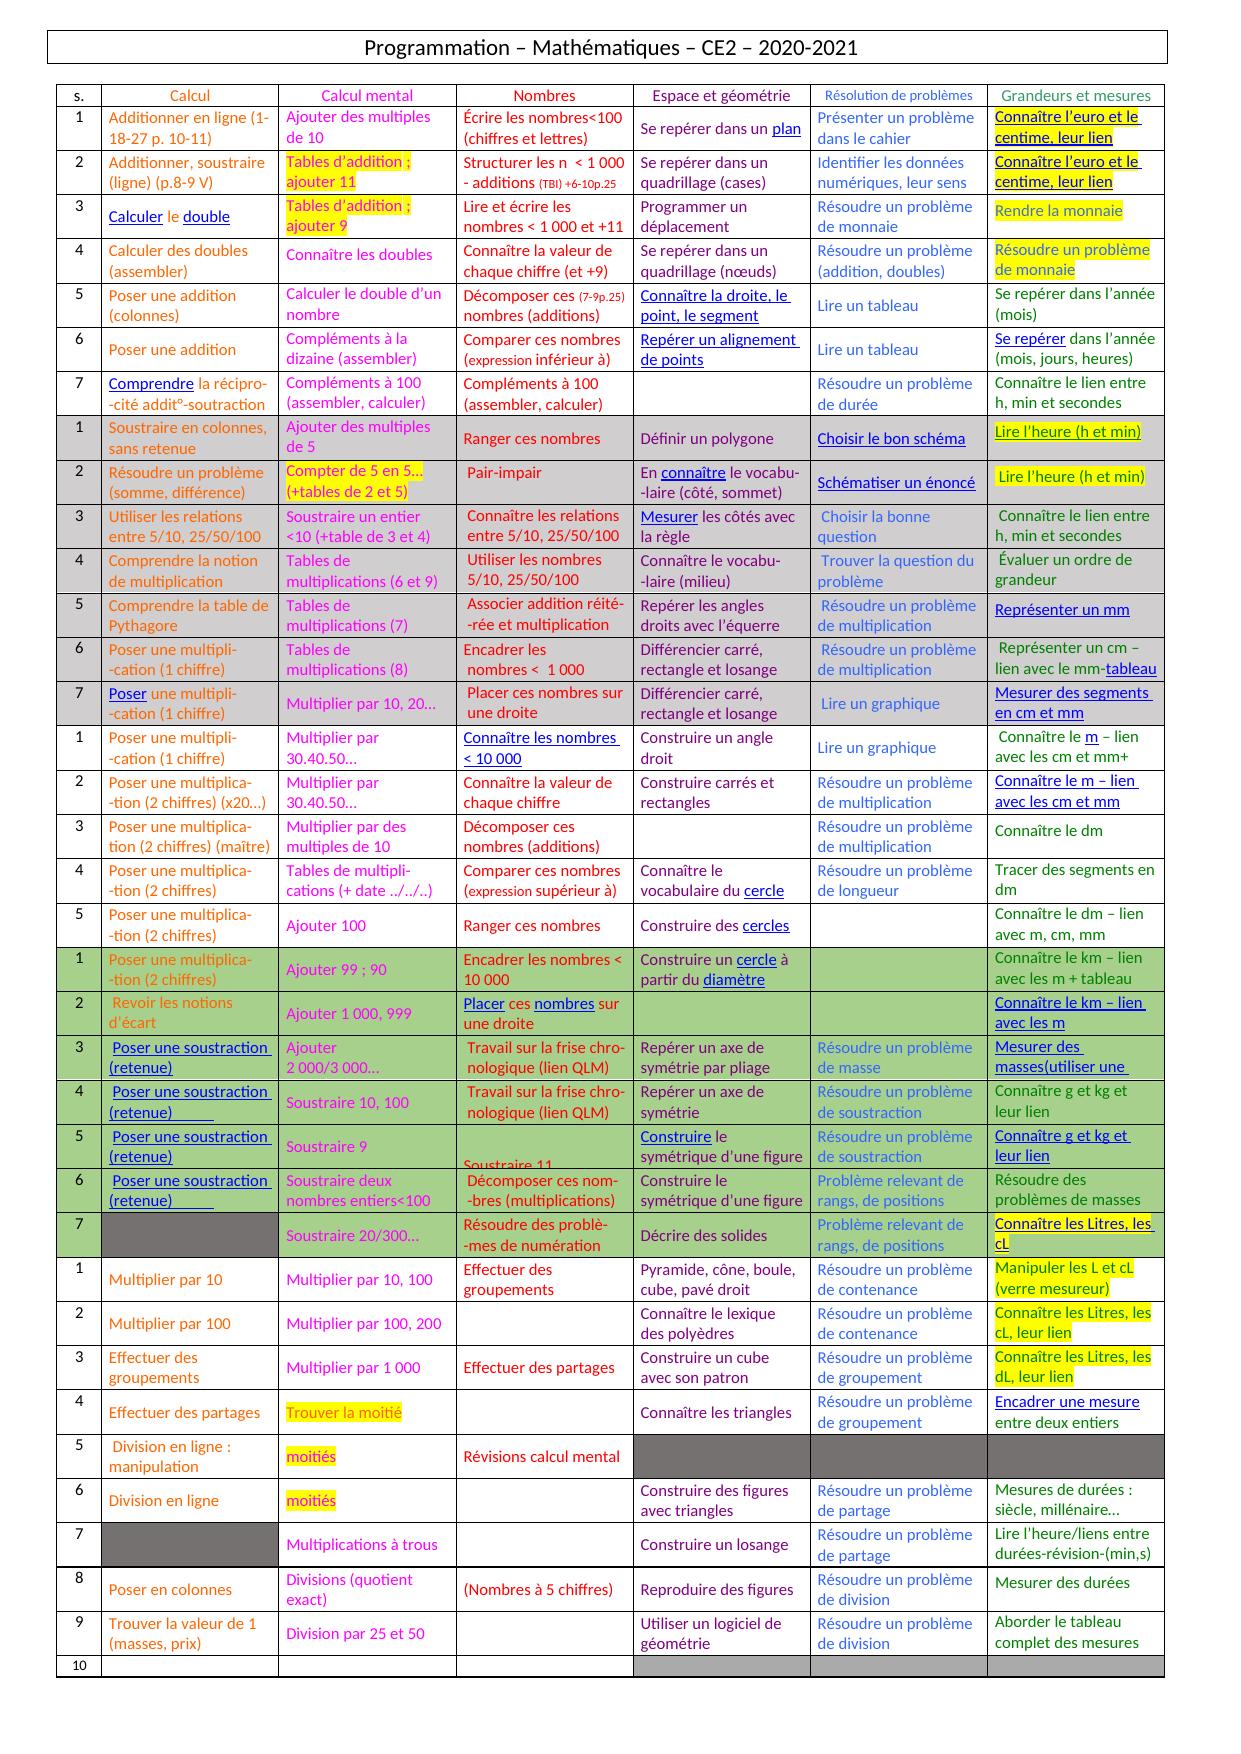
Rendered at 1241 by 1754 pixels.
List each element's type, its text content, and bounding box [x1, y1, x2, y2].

table_cell Soustraire 9 [279, 1125, 456, 1168]
table_cell Multiplier par 100, 200 [279, 1302, 456, 1345]
table_cell 8 [57, 1568, 101, 1611]
table_header Grandeurs et mesures [988, 85, 1164, 106]
table_cell Ajouter des multiples de 5 [279, 416, 456, 460]
table_cell Multiplier par 100 [102, 1302, 278, 1345]
table_cell Tables de multiplications (7) [279, 594, 456, 637]
table_cell [634, 992, 810, 1035]
table_cell 2 [57, 461, 101, 504]
table_cell Décomposer ces nom- -bres (multiplications) [457, 1169, 633, 1212]
table_cell [457, 1656, 633, 1676]
table_cell Multiplier par 1 000 [279, 1346, 456, 1389]
table_cell 1 [57, 416, 101, 460]
table_cell Construire un cercle à partir du diamètre [634, 948, 810, 991]
table_cell Résoudre un problème de multiplication [811, 594, 987, 637]
table_cell Problème relevant de rangs, de positions [811, 1213, 987, 1257]
table_cell Comprendre la table de Pythagore [102, 594, 278, 637]
table_cell Poser une multiplica- -tion (2 chiffres) [102, 859, 278, 902]
table_cell Soustraire 10, 100 [279, 1081, 456, 1124]
table_cell Lire un tableau [811, 328, 987, 371]
table_cell Additionner en ligne (1-18-27 p. 10-11) [102, 107, 278, 150]
table_cell Connaître le m – lien avec les cm et mm+ tableau [988, 726, 1164, 769]
table_cell moitiés [279, 1479, 456, 1522]
table_cell Résoudre un problème de contenance [811, 1258, 987, 1301]
table_cell Connaître le dm [988, 815, 1164, 858]
table_cell 2 [57, 992, 101, 1035]
table_cell Résoudre un problème (somme, différence) [102, 461, 278, 504]
table_cell Lire l’heure (h et min) [988, 461, 1164, 504]
table_cell Connaître les doubles [279, 239, 456, 283]
table_cell Résoudre un problème de partage [811, 1479, 987, 1522]
table_cell Multiplier par 30.40.50… [279, 771, 456, 814]
table_cell Construire des figures avec triangles [634, 1479, 810, 1522]
table_header Espace et géométrie [634, 85, 810, 106]
table_cell 4 [57, 1081, 101, 1124]
table_cell Calculer le double [102, 195, 278, 238]
table_cell Résoudre un problème de groupement [811, 1390, 987, 1434]
table_cell Poser une multiplica- -tion (2 chiffres) (x20…) [102, 771, 278, 814]
table_cell Repérer un axe de symétrie [634, 1081, 810, 1124]
table_cell Repérer les angles droits avec l’équerre [634, 594, 810, 637]
table_cell Calculer des doubles (assembler) [102, 239, 278, 283]
table_cell Résoudre un problème de multiplication [811, 815, 987, 858]
table_cell Compléments à 100 (assembler, calculer) [457, 372, 633, 415]
table_cell Se repérer dans l’année (mois, jours, heures) [988, 328, 1164, 371]
table_cell 9 [57, 1612, 101, 1655]
table_cell Associer addition réité- -rée et multiplication [457, 594, 633, 637]
table_cell Trouver la valeur de 1 (masses, prix) [102, 1612, 278, 1655]
table_cell 5 [57, 1435, 101, 1478]
table_cell Poser une multiplica- -tion (2 chiffres) [102, 904, 278, 947]
table_cell Tables d’addition ; ajouter 11 [279, 151, 456, 194]
table_cell Soustraire deux nombres entiers<100 [279, 1169, 456, 1212]
table_cell Résoudre un problème de multiplication [811, 771, 987, 814]
table_cell Résoudre un problème de contenance [811, 1302, 987, 1345]
table_cell Présenter un problème dans le cahier [811, 107, 987, 150]
table_cell 2 [57, 771, 101, 814]
table_cell Ranger ces nombres [457, 904, 633, 947]
table_cell Représenter un mm [988, 594, 1164, 637]
table_cell Connaître le dm – lien avec m, cm, mm [988, 904, 1164, 947]
table_cell Travail sur la frise chro- nologique (lien QLM) [457, 1081, 633, 1124]
table_cell Manipuler les L et cL (verre mesureur) [988, 1258, 1164, 1301]
table_cell Aborder le tableau complet des mesures [988, 1612, 1164, 1655]
table_cell Utiliser les relations entre 5/10, 25/50/100 [102, 505, 278, 548]
table_cell Choisir la bonne question [811, 505, 987, 548]
table_cell Comprendre la notion de multiplication [102, 549, 278, 592]
table_cell 1 [57, 726, 101, 769]
table_cell 4 [57, 549, 101, 592]
table_cell Décomposer ces nombres (additions) [457, 815, 633, 858]
table_cell moitiés [279, 1435, 456, 1478]
table_cell Poser une multipli- -cation (1 chiffre) [102, 682, 278, 725]
table_cell Se repérer dans un quadrillage (nœuds) [634, 239, 810, 283]
table_cell Construire un angle droit [634, 726, 810, 769]
table_cell Ajouter des multiples de 10 [279, 107, 456, 150]
table_cell Compléments à la dizaine (assembler) [279, 328, 456, 371]
table_header Calcul [102, 85, 278, 106]
table_cell 1 [57, 948, 101, 991]
table_cell Pyramide, cône, boule, cube, pavé droit [634, 1258, 810, 1301]
table_cell Additionner, soustraire (ligne) (p.8-9 V) [102, 151, 278, 194]
table_cell [102, 1523, 278, 1566]
table_cell Construire carrés et rectangles [634, 771, 810, 814]
table_cell [457, 1390, 633, 1434]
table_cell Résoudre des problèmes de masses [988, 1169, 1164, 1212]
table_cell Connaître l’euro et le centime, leur lien [988, 107, 1164, 150]
table_cell Résoudre un problème de longueur [811, 859, 987, 902]
table_cell 10 [57, 1656, 101, 1676]
table_cell 7 [57, 1523, 101, 1566]
table_cell 5 [57, 904, 101, 947]
table_cell Utiliser un logiciel de géométrie [634, 1612, 810, 1655]
table_cell Placer ces nombres sur une droite [457, 992, 633, 1035]
table_cell 2 [57, 151, 101, 194]
table_cell Tracer des segments en dm [988, 859, 1164, 902]
table_cell Poser une soustraction (retenue) [102, 1125, 278, 1168]
table_cell Soustraire un entier <10 (+table de 3 et 4) [279, 505, 456, 548]
table_cell Effectuer des groupements [102, 1346, 278, 1389]
table_cell Mesurer des masses(utiliser une balance) [988, 1036, 1164, 1079]
table_cell Mesurer les côtés avec la règle [634, 505, 810, 548]
table_cell Poser une soustraction (retenue) [102, 1169, 278, 1212]
table_cell [634, 1656, 810, 1676]
table_cell Division en ligne : manipulation [102, 1435, 278, 1478]
table_cell Se repérer dans un plan [634, 107, 810, 150]
table_cell [634, 815, 810, 858]
table_cell Repérer un axe de symétrie par pliage [634, 1036, 810, 1079]
table_cell Ranger ces nombres [457, 416, 633, 460]
table_cell Rendre la monnaie [988, 195, 1164, 238]
table_cell 4 [57, 239, 101, 283]
table_cell Définir un polygone [634, 416, 810, 460]
table_cell Travail sur la frise chro- nologique (lien QLM) [457, 1036, 633, 1079]
table_cell Se repérer dans un quadrillage (cases) [634, 151, 810, 194]
table_cell Résoudre un problème de partage [811, 1523, 987, 1566]
table_cell Connaître les Litres, les cL, leur lien [988, 1302, 1164, 1345]
table_cell Connaître la valeur de chaque chiffre [457, 771, 633, 814]
table_cell Connaître g et kg et leur lien [988, 1125, 1164, 1168]
table_cell Connaître le lien entre h, min et secondes [988, 505, 1164, 548]
table_cell Revoir les notions d’écart et différence [102, 992, 278, 1035]
table_cell [457, 1479, 633, 1522]
table_cell Effectuer des groupements [457, 1258, 633, 1301]
table_cell Choisir le bon schéma [811, 416, 987, 460]
table_cell [634, 372, 810, 415]
table_cell Structurer les n < 1 000 - additions (TBI) +6-10p.25 [457, 151, 633, 194]
table_cell 3 [57, 815, 101, 858]
table_cell Décrire des solides [634, 1213, 810, 1257]
table_cell 7 [57, 1213, 101, 1257]
table_cell Division en ligne [102, 1479, 278, 1522]
table_cell Connaître les Litres, les cL [988, 1213, 1164, 1257]
table_cell Connaître l’euro et le centime, leur lien [988, 151, 1164, 194]
table_cell En connaître le vocabu- -laire (côté, sommet) [634, 461, 810, 504]
table_cell Multiplications à trous [279, 1523, 456, 1566]
table_cell 7 [57, 372, 101, 415]
table_cell Mesures de durées : siècle, millénaire… [988, 1479, 1164, 1522]
table_cell Connaître le m – lien avec les cm et mm [988, 771, 1164, 814]
table_cell Connaître les triangles [634, 1390, 810, 1434]
table_header s. [57, 85, 101, 106]
table_cell Résoudre un problème de groupement [811, 1346, 987, 1389]
table_header Résolution de problèmes [811, 85, 987, 106]
table_cell Poser en colonnes [102, 1568, 278, 1611]
table_cell Connaître la valeur de chaque chiffre (et +9) [457, 239, 633, 283]
table_cell Poser une multipli- -cation (1 chiffre) [102, 638, 278, 681]
table_cell Tables d’addition ; ajouter 9 [279, 195, 456, 238]
table_cell [811, 904, 987, 947]
table_cell Se repérer dans l’année (mois) [988, 284, 1164, 327]
table_cell Mesurer des segments en cm et mm [988, 682, 1164, 725]
table_cell Encadrer les nombres < 10 000 [457, 948, 633, 991]
table_cell Poser une multipli- -cation (1 chiffre) [102, 726, 278, 769]
table_cell Soustraire 20/300… [279, 1213, 456, 1257]
table_cell (Nombres à 5 chiffres) [457, 1568, 633, 1611]
table_cell [102, 1213, 278, 1257]
table_cell Poser une soustraction (retenue) [102, 1081, 278, 1124]
table_cell Division par 25 et 50 [279, 1612, 456, 1655]
table_cell Poser une soustraction (retenue) [102, 1036, 278, 1079]
table_cell Poser une multiplica- -tion (2 chiffres) [102, 948, 278, 991]
table_cell Ajouter 2 000/3 000… [279, 1036, 456, 1079]
table_cell Soustraire en colonnes, sans retenue [102, 416, 278, 460]
table_cell Décomposer ces (7-9p.25) nombres (additions) [457, 284, 633, 327]
table_cell Trouver la question du problème [811, 549, 987, 592]
table_cell Construire un cube avec son patron [634, 1346, 810, 1389]
table_cell Représenter un cm – lien avec le mm-tableau [988, 638, 1164, 681]
table_cell Tables de multipli-cations (+ date ../../..) [279, 859, 456, 902]
table_cell Compter de 5 en 5… (+tables de 2 et 5) [279, 461, 456, 504]
table_cell Résoudre un problème de multiplication [811, 638, 987, 681]
table_cell Lire un graphique [811, 682, 987, 725]
table_cell [457, 1523, 633, 1566]
table_cell Connaître le km – lien avec les m + tableau [988, 948, 1164, 991]
table_cell [811, 1656, 987, 1676]
table_cell Effectuer des partages [457, 1346, 633, 1389]
table_cell Résoudre un problème de soustraction [811, 1081, 987, 1124]
table_cell Multiplier par 30.40.50… [279, 726, 456, 769]
table_cell Différencier carré, rectangle et losange [634, 682, 810, 725]
table_cell 3 [57, 505, 101, 548]
table_cell Trouver la moitié [279, 1390, 456, 1434]
table_cell Construire des cercles [634, 904, 810, 947]
table_cell Construire un losange [634, 1523, 810, 1566]
table_cell 5 [57, 594, 101, 637]
table_cell Connaître les Litres, les dL, leur lien [988, 1346, 1164, 1389]
table_cell Multiplier par des multiples de 10 [279, 815, 456, 858]
table_cell Mesurer des durées [988, 1568, 1164, 1611]
table_cell Connaître le vocabulaire du cercle [634, 859, 810, 902]
table_cell [279, 1656, 456, 1676]
table_cell Résoudre des problè- -mes de numération [457, 1213, 633, 1257]
table_cell Révisions calcul mental [457, 1435, 633, 1478]
table_cell Ajouter 1 000, 999 [279, 992, 456, 1035]
table_cell Identifier les données numériques, leur sens [811, 151, 987, 194]
table_cell Lire un tableau [811, 284, 987, 327]
table_cell Lire et écrire les nombres < 1 000 et +11 [457, 195, 633, 238]
table_cell 3 [57, 1036, 101, 1079]
table_cell 2 [57, 1302, 101, 1345]
table_cell Compléments à 100 (assembler, calculer) [279, 372, 456, 415]
table_cell 4 [57, 859, 101, 902]
table_cell Poser une addition (colonnes) [102, 284, 278, 327]
table_cell Résoudre un problème de monnaie [988, 239, 1164, 283]
table_cell Ajouter 99 ; 90 [279, 948, 456, 991]
table_cell 6 [57, 1479, 101, 1522]
table_cell [457, 1302, 633, 1345]
table_header Calcul mental [279, 85, 456, 106]
table_cell Divisions (quotient exact) [279, 1568, 456, 1611]
table_cell Tables de multiplications (8) [279, 638, 456, 681]
table_cell [811, 948, 987, 991]
table_cell Tables de multiplications (6 et 9) [279, 549, 456, 592]
table_cell Utiliser les nombres 5/10, 25/50/100 [457, 549, 633, 592]
table_cell Résoudre un problème de durée [811, 372, 987, 415]
table_cell Lire l’heure/liens entre durées-révision-(min,s) [988, 1523, 1164, 1566]
table_cell [988, 1435, 1164, 1478]
table_cell [811, 992, 987, 1035]
table_cell [102, 1656, 278, 1676]
table_cell Résoudre un problème de division [811, 1568, 987, 1611]
table_cell Soustraire 11 [457, 1125, 633, 1168]
table_cell 1 [57, 107, 101, 150]
table_cell Résoudre un problème de monnaie [811, 195, 987, 238]
table_cell Lire l’heure (h et min) [988, 416, 1164, 460]
table_cell Programmer un déplacement [634, 195, 810, 238]
table_cell Placer ces nombres sur une droite ++-- ++ [457, 682, 633, 725]
table_cell Multiplier par 10, 100 [279, 1258, 456, 1301]
table_cell Comparer ces nombres (expression inférieur à) [457, 328, 633, 371]
table_cell Repérer un alignement de points [634, 328, 810, 371]
table_cell Poser une addition [102, 328, 278, 371]
table_cell Différencier carré, rectangle et losange [634, 638, 810, 681]
table_cell Effectuer des partages [102, 1390, 278, 1434]
table_cell Résoudre un problème de soustraction [811, 1125, 987, 1168]
table_cell Connaître le lexique des polyèdres [634, 1302, 810, 1345]
table_cell [634, 1435, 810, 1478]
text Programmation – Mathématiques – CE2 – 2020-2021 [48, 31, 1167, 63]
table_cell Multiplier par 10, 20… [279, 682, 456, 725]
table_cell Résoudre un problème de division [811, 1612, 987, 1655]
table_cell Connaître la droite, le point, le segment [634, 284, 810, 327]
table_cell 7 [57, 682, 101, 725]
table_cell Problème relevant de rangs, de positions [811, 1169, 987, 1212]
table_cell 5 [57, 284, 101, 327]
table_cell Comparer ces nombres (expression supérieur à) [457, 859, 633, 902]
table_cell [988, 1656, 1164, 1676]
table_cell Calculer le double d’un nombre [279, 284, 456, 327]
table_cell Construire le symétrique d’une figure [634, 1169, 810, 1212]
table_cell 6 [57, 328, 101, 371]
table_cell 4 [57, 1390, 101, 1434]
table_cell 5 [57, 1125, 101, 1168]
table_cell Comprendre la récipro- -cité addit°-soutraction [102, 372, 278, 415]
table_cell Multiplier par 10 [102, 1258, 278, 1301]
table_cell Connaître le lien entre h, min et secondes [988, 372, 1164, 415]
table_cell 1 [57, 1258, 101, 1301]
table_cell Écrire les nombres<100 (chiffres et lettres) [457, 107, 633, 150]
table_cell Encadrer les nombres < 1 000 [457, 638, 633, 681]
table_cell Ajouter 100 [279, 904, 456, 947]
table_cell Pair-impair [457, 461, 633, 504]
table_cell Résoudre un problème de masse [811, 1036, 987, 1079]
table_cell [811, 1435, 987, 1478]
table_cell Poser une multiplica-tion (2 chiffres) (maître) [102, 815, 278, 858]
table_cell [457, 1612, 633, 1655]
table_cell Connaître le km – lien avec les m [988, 992, 1164, 1035]
table_cell 6 [57, 1169, 101, 1212]
table_cell 6 [57, 638, 101, 681]
table_cell Connaître le vocabu- -laire (milieu) [634, 549, 810, 592]
table_header Nombres [457, 85, 633, 106]
table_cell 3 [57, 1346, 101, 1389]
table_cell Construire le symétrique d’une figure [634, 1125, 810, 1168]
table_cell Connaître g et kg et leur lien [988, 1081, 1164, 1124]
table_cell Résoudre un problème (addition, doubles) [811, 239, 987, 283]
table_cell Lire un graphique [811, 726, 987, 769]
table_cell Connaître les relations entre 5/10, 25/50/100 [457, 505, 633, 548]
table_cell Encadrer une mesure entre deux entiers [988, 1390, 1164, 1434]
table_cell 3 [57, 195, 101, 238]
table_cell Reproduire des figures [634, 1568, 810, 1611]
table_cell Schématiser un énoncé [811, 461, 987, 504]
table_cell Évaluer un ordre de grandeur [988, 549, 1164, 592]
table_cell Connaître les nombres < 10 000 [457, 726, 633, 769]
